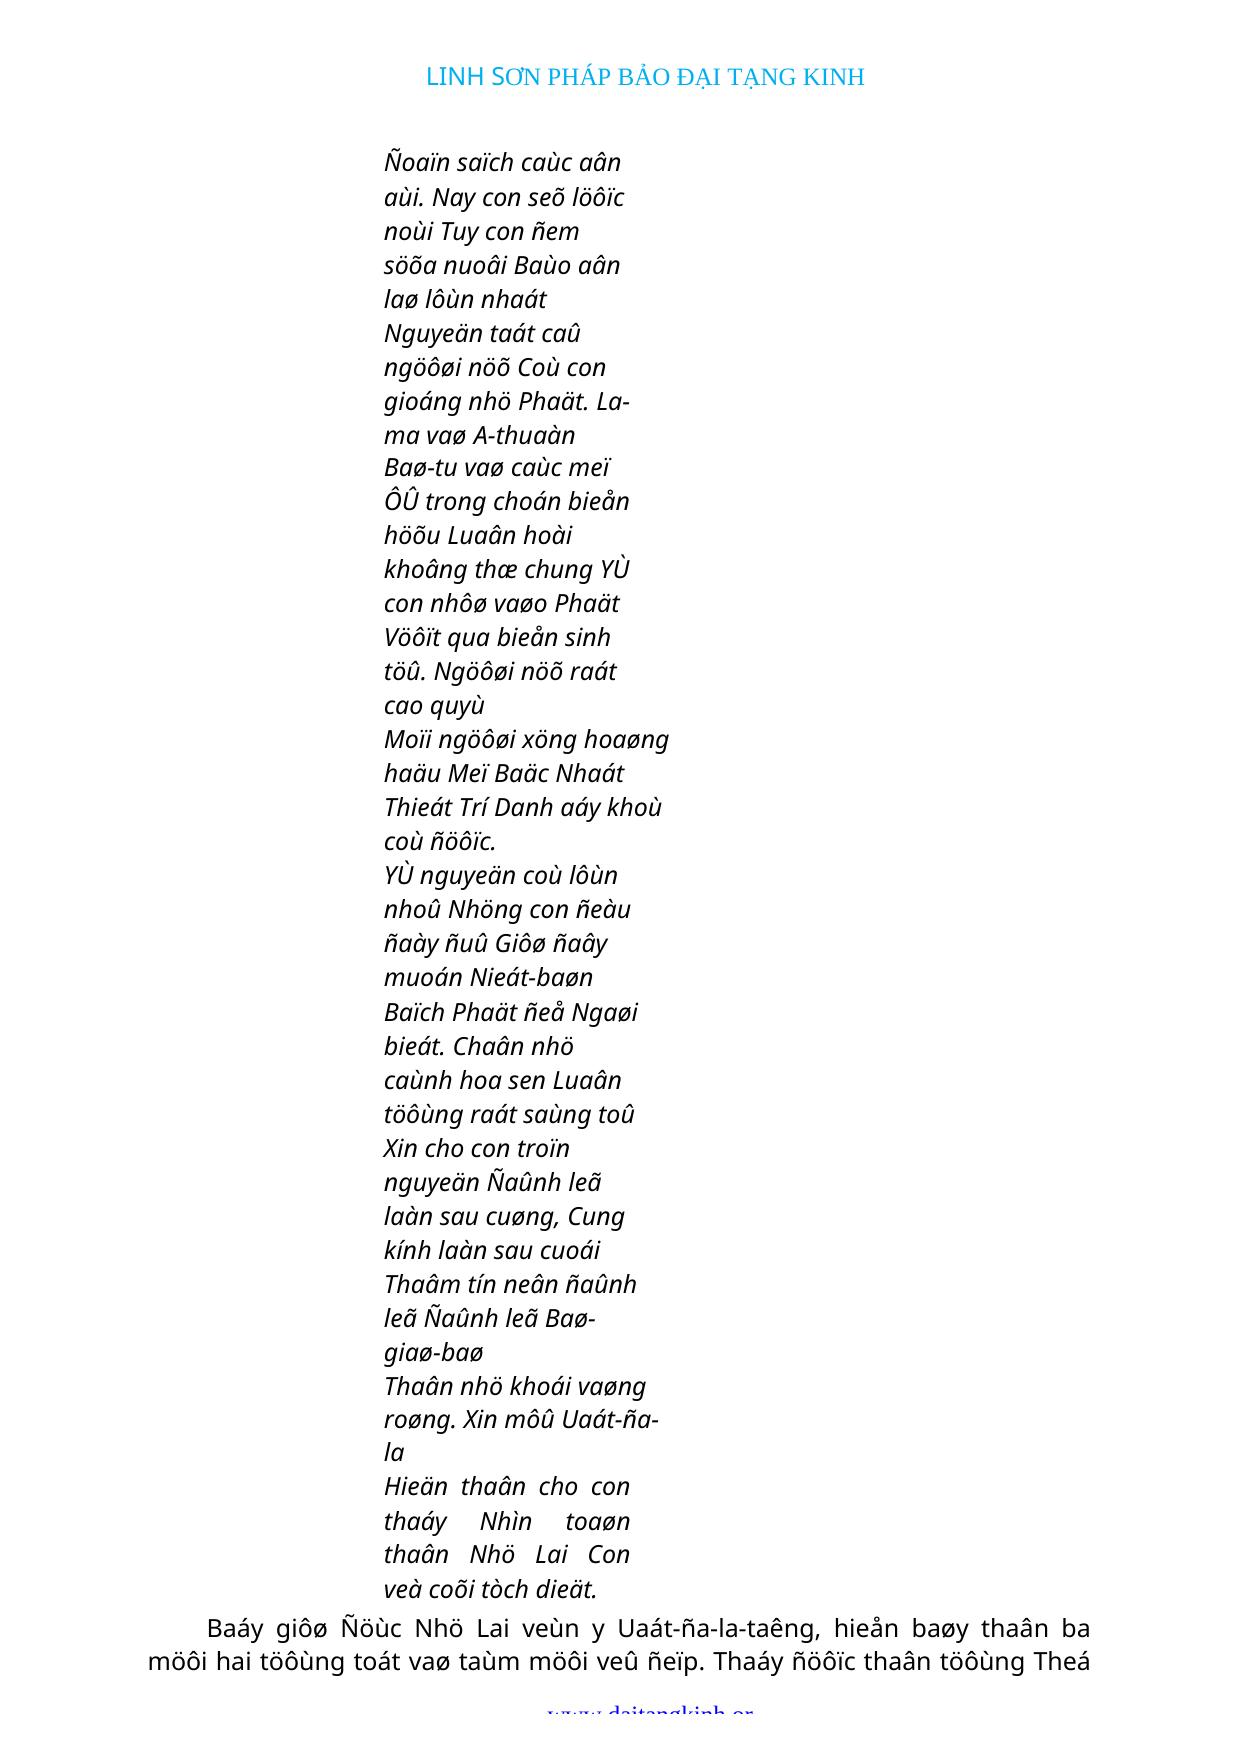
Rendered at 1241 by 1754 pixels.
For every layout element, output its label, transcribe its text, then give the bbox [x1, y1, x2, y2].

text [147, 1611, 1092, 1678]
text Hieän thaân cho con thaáy Nhìn toaøn thaân Nhö Lai Con veà coõi tòch dieät. [384, 1469, 631, 1605]
text ÔÛ trong choán bieån höõu Luaân hoài khoâng thæ chung YÙ con nhôø vaøo Phaät [384, 483, 653, 619]
text Thaân nhö khoái vaøng roøng. Xin môû Uaát-ña-la [384, 1369, 670, 1469]
text YÙ nguyeän coù lôùn nhoû Nhöng con ñeàu ñaày ñuû Giôø ñaây muoán Nieát-baøn Baïch Phaät ñeå Ngaøi bieát. Chaân nhö caùnh hoa sen Luaân töôùng raát saùng toû Xin cho con troïn nguyeän Ñaûnh leã laàn sau cuøng, Cung kính laàn sau cuoái Thaâm tín neân ñaûnh leã Ñaûnh leã Baø-giaø-baø [384, 858, 639, 1369]
text Vöôït qua bieån sinh töû. Ngöôøi nöõ raát cao quyù [384, 619, 639, 722]
text Ñoaïn saïch caùc aân aùi. Nay con seõ löôïc noùi Tuy con ñem söõa nuoâi Baùo aân laø lôùn nhaát Nguyeän taát caû ngöôøi nöõ Coù con gioáng nhö Phaät. La-ma vaø A-thuaàn [384, 145, 632, 452]
text Baø-tu vaø caùc meï [384, 452, 1105, 483]
text Moïi ngöôøi xöng hoaøng haäu Meï Baäc Nhaát Thieát Trí Danh aáy khoù coù ñöôïc. [384, 722, 670, 858]
